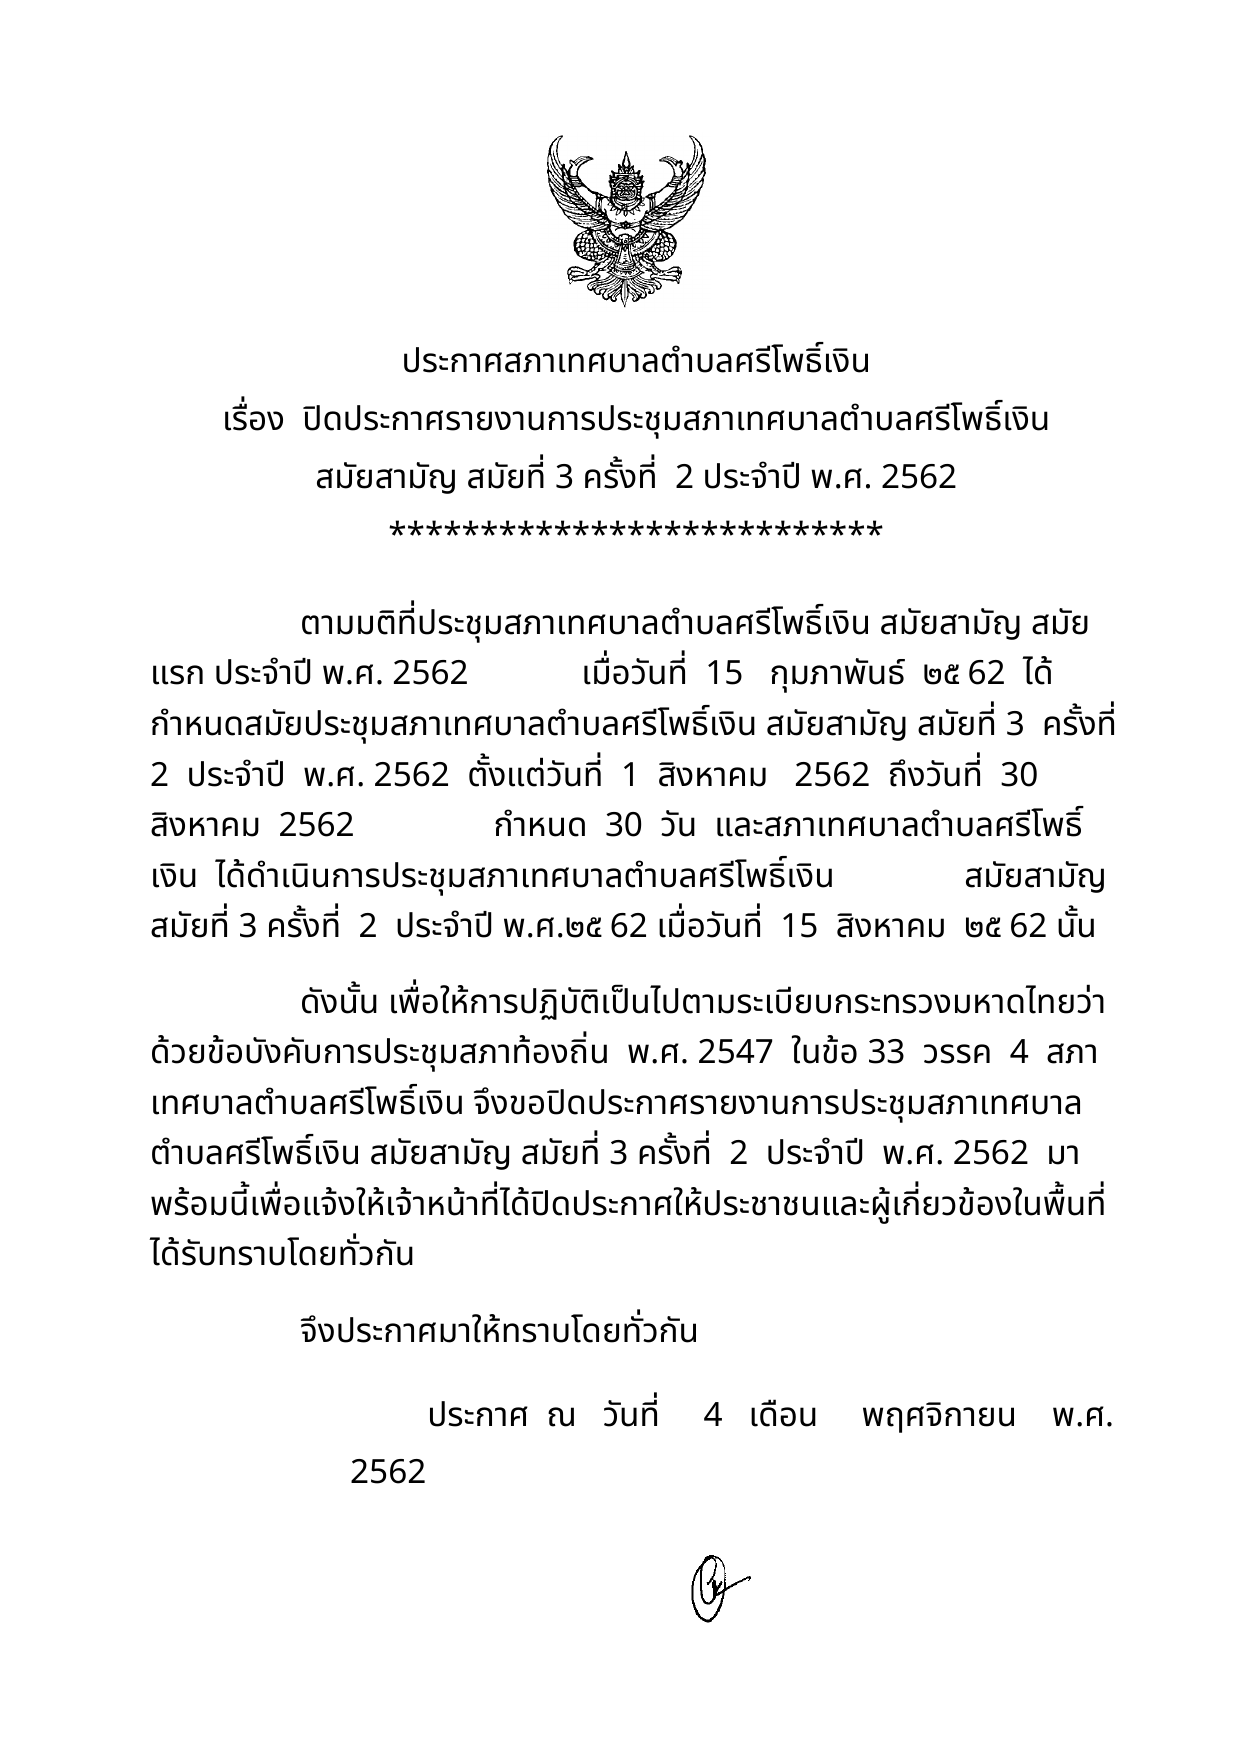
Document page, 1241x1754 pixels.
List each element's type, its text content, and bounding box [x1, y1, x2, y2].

text เรื่อง ปิดประกาศรายงานการประชุมสภาเทศบาลตำบลศรีโพธิ์เงิน สมัยสามัญ สมัยที่ 3 ครั้งที่ 2 ประจำปี พ.ศ. 2562 [150, 395, 1122, 503]
text ประกาศ ณ วันที่ 4 เดือน พฤศจิกายน พ.ศ. 2562 [350, 1391, 1122, 1493]
text ดังนั้น เพื่อให้การปฏิบัติเป็นไปตามระเบียบกระทรวงมหาดไทยว่าด้วยข้อบังคับการประชุมสภาท้องถิ่น พ.ศ. 2547 ในข้อ 33 วรรค 4 สภาเทศบาลตำบลศรีโพธิ์เงิน จึงขอปิดประกาศรายงานการประชุมสภาเทศบาลตำบลศรีโพธิ์เงิน สมัยสามัญ สมัยที่ 3 ครั้งที่ 2 ประจำปี พ.ศ. 2562 มาพร้อมนี้เพื่อแจ้งให้เจ้าหน้าที่ได้ปิดประกาศให้ประชาชนและผู้เกี่ยวข้องในพื้นที่ได้รับทราบโดยทั่วกัน [150, 978, 1122, 1281]
text จึงประกาศมาให้ทราบโดยทั่วกัน [150, 1307, 1122, 1357]
text ประกาศสภาเทศบาลตำบลศรีโพธิ์เงิน [150, 337, 1122, 387]
text *************************** [150, 511, 1122, 556]
text ตามมติที่ประชุมสภาเทศบาลตำบลศรีโพธิ์เงิน สมัยสามัญ สมัยแรก ประจำปี พ.ศ. 2562 เมื่อวันที่ 15 กุมภาพันธ์ ๒๕62 ได้กำหนดสมัยประชุมสภาเทศบาลตำบลศรีโพธิ์เงิน สมัยสามัญ สมัยที่ 3 ครั้งที่ 2 ประจำปี พ.ศ. 2562 ตั้งแต่วันที่ 1 สิงหาคม 2562 ถึงวันที่ 30 สิงหาคม 2562 กำหนด 30 วัน และสภาเทศบาลตำบลศรีโพธิ์เงิน ได้ดำเนินการประชุมสภาเทศบาลตำบลศรีโพธิ์เงิน สมัยสามัญ สมัยที่ 3 ครั้งที่ 2 ประจำปี พ.ศ.๒๕62 เมื่อวันที่ 15 สิงหาคม ๒๕62 นั้น [150, 599, 1122, 953]
picture [539, 132, 712, 312]
